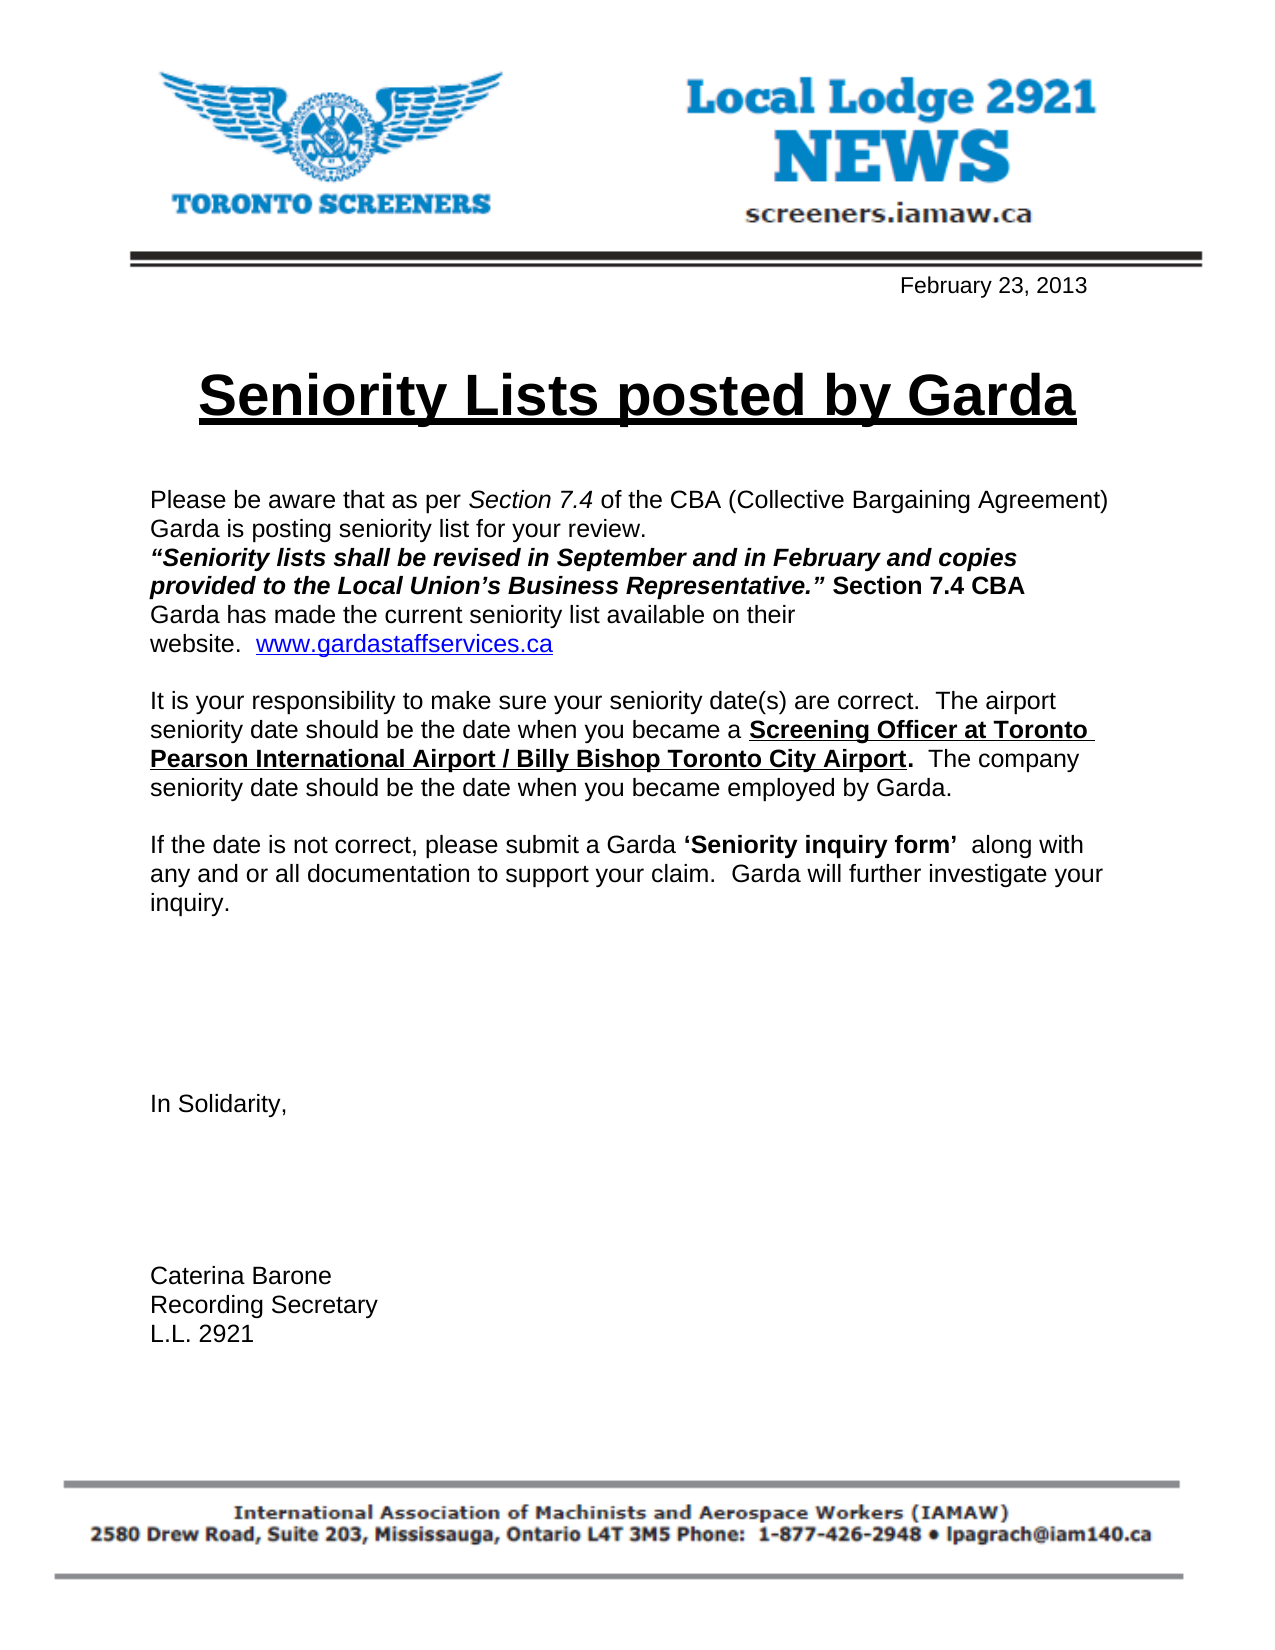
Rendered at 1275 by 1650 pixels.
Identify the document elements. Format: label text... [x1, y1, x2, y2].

text If the date is not correct, please submit a Garda ‘Seniority inquiry form’ along with any and or all documentation to support your claim. Garda will further investigate your inquiry. [150, 830, 1125, 916]
text “Seniority lists shall be revised in September and in February and copies provided to the Local Union’s Business Representative.” Section 7.4 CBA [150, 543, 1125, 600]
text Seniority Lists posted by Garda [150, 361, 1125, 428]
text It is your responsibility to make sure your seniority date(s) are correct. The airport seniority date should be the date when you became a Screening Officer at Toronto Pearson International Airport / Billy Bishop Toronto City Airport. The company seniority date should be the date when you became employed by Garda. [150, 686, 1125, 801]
text Caterina Barone [150, 1261, 1125, 1290]
text Recording Secretary [150, 1290, 1125, 1319]
text Garda has made the current seniority list available on their website. www.gardastaffservices.ca [150, 600, 1125, 658]
text February 23, 2013 [150, 272, 1125, 298]
text In Solidarity, [150, 1089, 1125, 1118]
text Please be aware that as per Section 7.4 of the CBA (Collective Bargaining Agreement) Garda is posting seniority list for your review. [150, 485, 1125, 543]
text L.L. 2921 [150, 1319, 1125, 1348]
